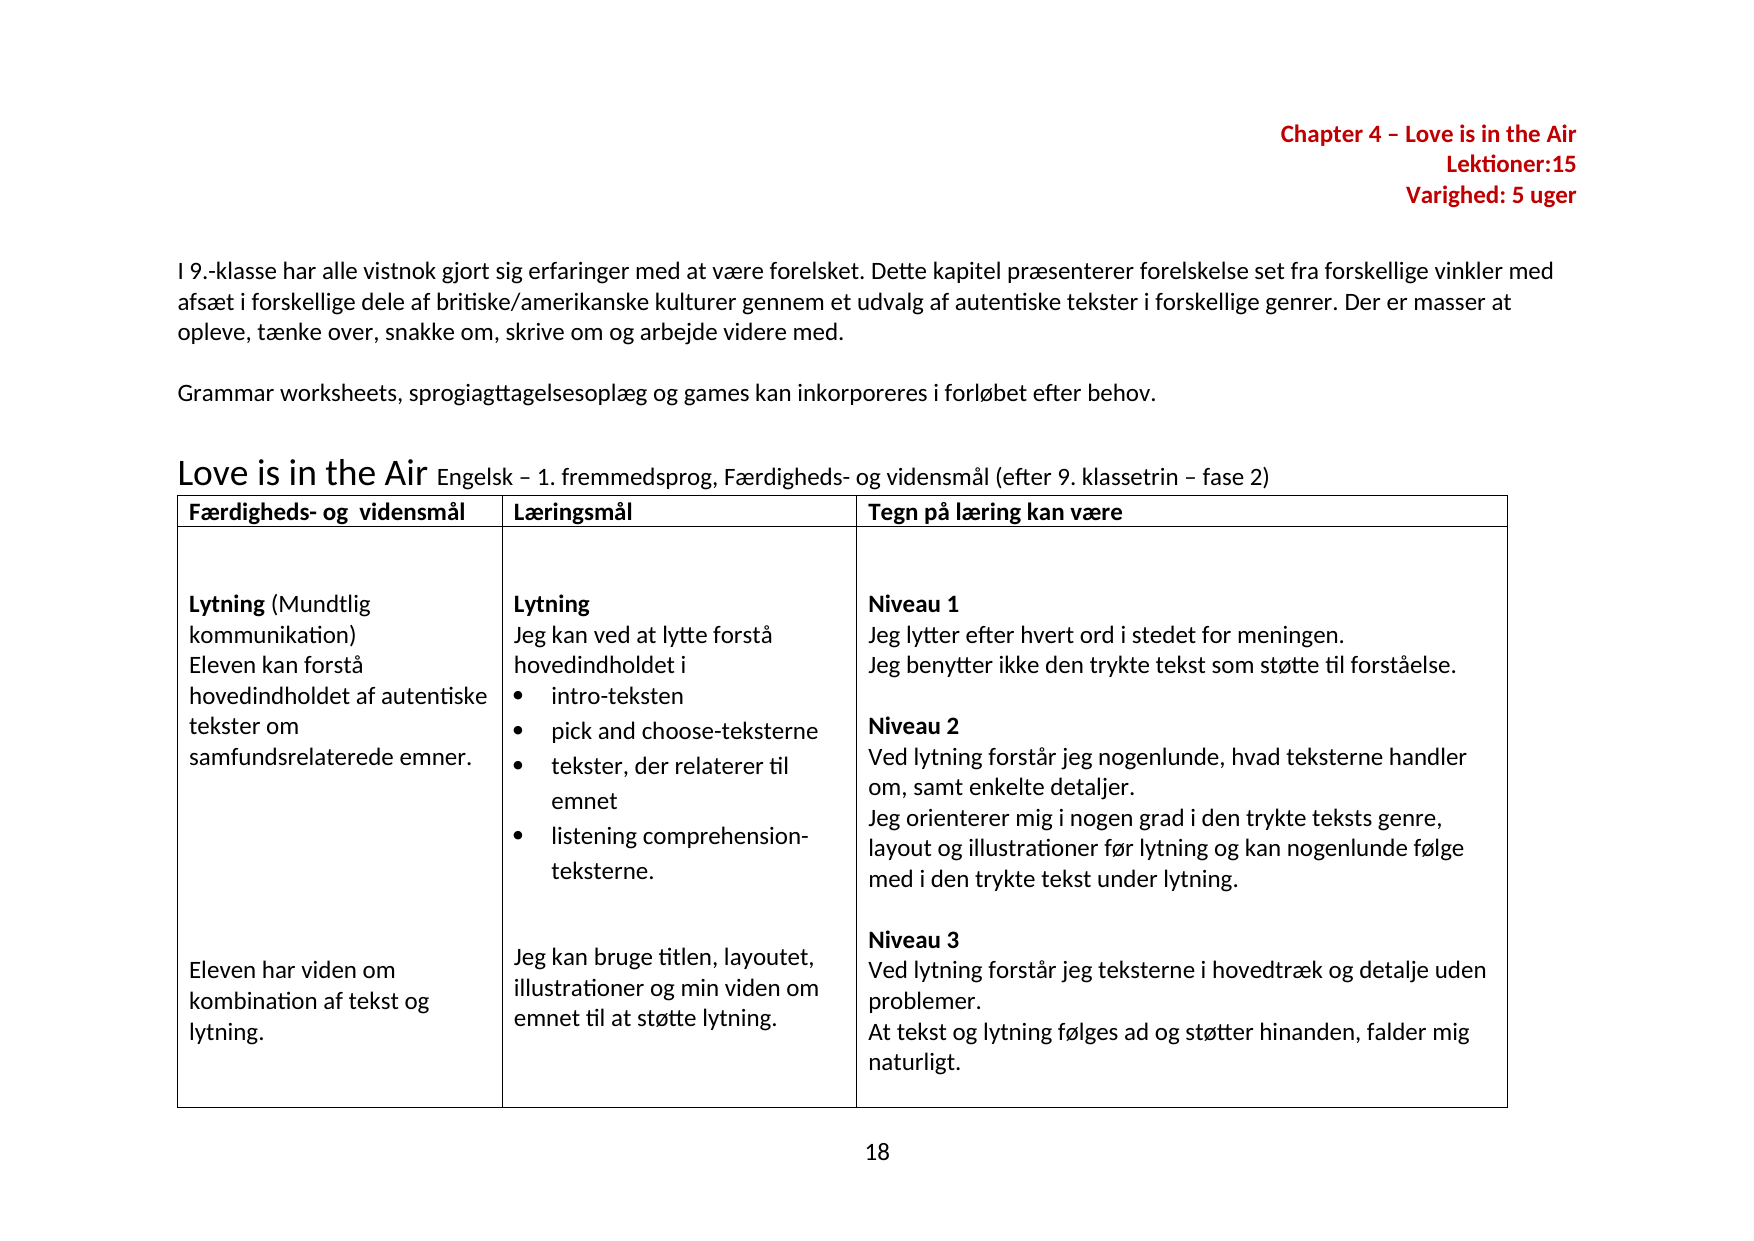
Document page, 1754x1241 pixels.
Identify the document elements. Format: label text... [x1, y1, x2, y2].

text Varighed: 5 uger [177, 179, 1577, 210]
table_header Tegn på læring kan være [857, 496, 1507, 526]
table_cell Lytning (Mundtlig kommunikation) Eleven kan forstå hovedindholdet af autentiske tekster om samfundsrelaterede emner. Eleven har viden om kombination af tekst og lytning. [178, 527, 502, 1107]
text Grammar worksheets, sprogiagttagelsesoplæg og games kan inkorporeres i forløbet efter behov. [177, 378, 1577, 408]
text I 9.-klasse har alle vistnok gjort sig erfaringer med at være forelsket. Dette kapitel præsenterer forelskelse set fra forskellige vinkler med afsæt i forskellige dele af britiske/amerikanske kulturer gennem et udvalg af autentiske tekster i forskellige genrer. Der er masser at opleve, tænke over, snakke om, skrive om og arbejde videre med. [177, 256, 1577, 347]
text Chapter 4 – Love is in the Air [177, 118, 1577, 149]
table_cell Lytning Jeg kan ved at lytte forstå hovedindholdet i intro-teksten pick and choose-teksterne tekster, der relaterer til emnet listening comprehension- teksterne. Jeg kan bruge titlen, layoutet, illustrationer og min viden om emnet til at støtte lytning. [503, 527, 856, 1107]
table_header Færdigheds- og vidensmål [178, 496, 502, 526]
table_header Læringsmål [503, 496, 856, 526]
table_cell Niveau 1 Jeg lytter efter hvert ord i stedet for meningen. Jeg benytter ikke den trykte tekst som støtte til forståelse. Niveau 2 Ved lytning forstår jeg nogenlunde, hvad teksterne handler om, samt enkelte detaljer. Jeg orienterer mig i nogen grad i den trykte teksts genre, layout og illustrationer før lytning og kan nogenlunde følge med i den trykte tekst under lytning. Niveau 3 Ved lytning forstår jeg teksterne i hovedtræk og detalje uden problemer. At tekst og lytning følges ad og støtter hinanden, falder mig naturligt. [857, 527, 1507, 1107]
text Love is in the Air Engelsk – 1. fremmedsprog, Færdigheds- og vidensmål (efter 9. klassetrin – fase 2) [177, 449, 1577, 495]
text Lektioner:15 [177, 149, 1577, 179]
